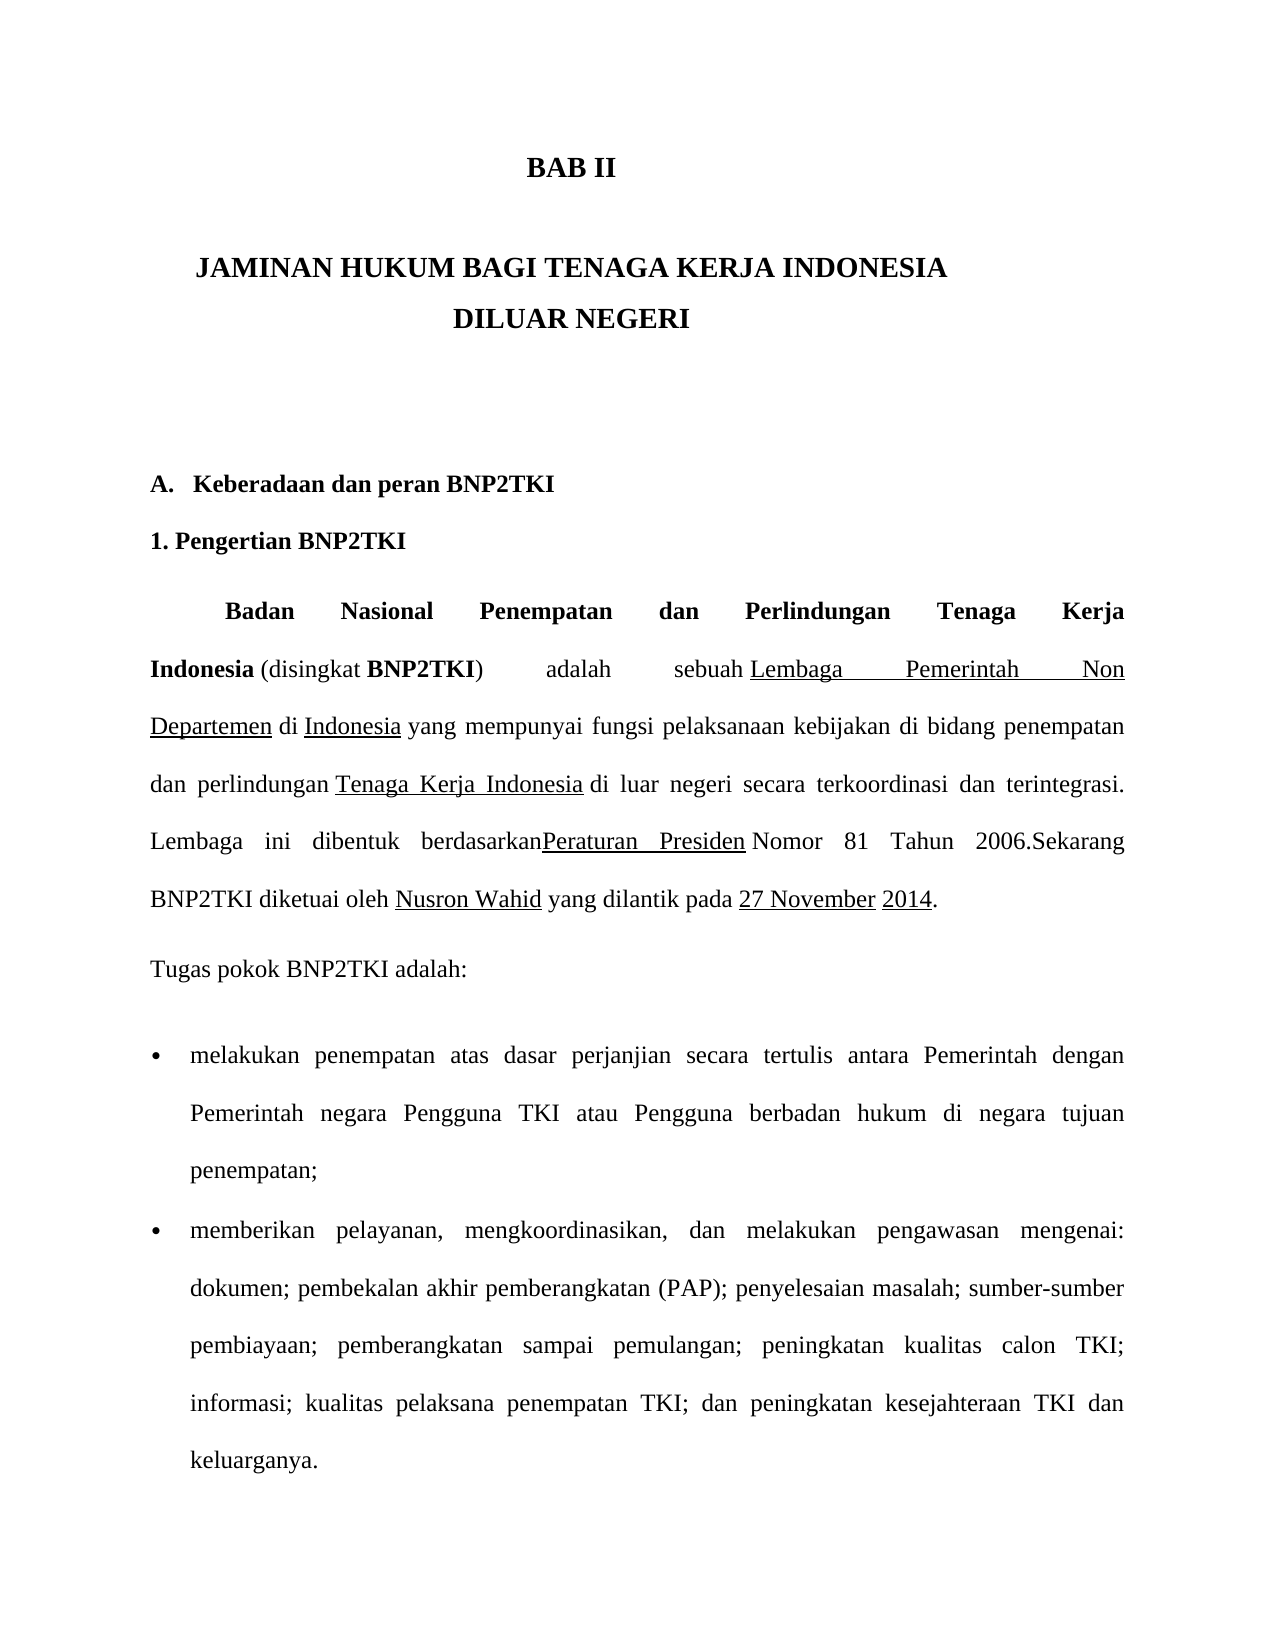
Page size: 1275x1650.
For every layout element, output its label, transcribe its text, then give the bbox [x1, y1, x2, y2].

text Badan Nasional Penempatan dan Perlindungan Tenaga Kerja Indonesia (disingkat BNP2TKI) adalah sebuah Lembaga Pemerintah Non Departemen di Indonesia yang mempunyai fungsi pelaksanaan kebijakan di bidang penempatan dan perlindungan Tenaga Kerja Indonesia di luar negeri secara terkoordinasi dan terintegrasi. Lembaga ini dibentuk berdasarkanPeraturan Presiden Nomor 81 Tahun 2006.Sekarang BNP2TKI diketuai oleh Nusron Wahid yang dilantik pada 27 November 2014. [150, 596, 1125, 912]
list melakukan penempatan atas dasar perjanjian secara tertulis antara Pemerintah dengan Pemerintah negara Pengguna TKI atau Pengguna berbadan hukum di negara tujuan penempatan; [152, 1040, 1125, 1184]
text A. Keberadaan dan peran BNP2TKI [150, 469, 993, 497]
text JAMINAN HUKUM BAGI TENAGA KERJA INDONESIA DILUAR NEGERI [150, 251, 993, 334]
text 1. Pengertian BNP2TKI [150, 526, 993, 555]
text BAB II [150, 150, 993, 183]
text Tugas pokok BNP2TKI adalah: [150, 954, 1125, 982]
list memberikan pelayanan, mengkoordinasikan, dan melakukan pengawasan mengenai: dokumen; pembekalan akhir pemberangkatan (PAP); penyelesaian masalah; sumber-sumber pembiayaan; pemberangkatan sampai pemulangan; peningkatan kualitas calon TKI; informasi; kualitas pelaksana penempatan TKI; dan peningkatan kesejahteraan TKI dan keluarganya. [152, 1215, 1125, 1474]
